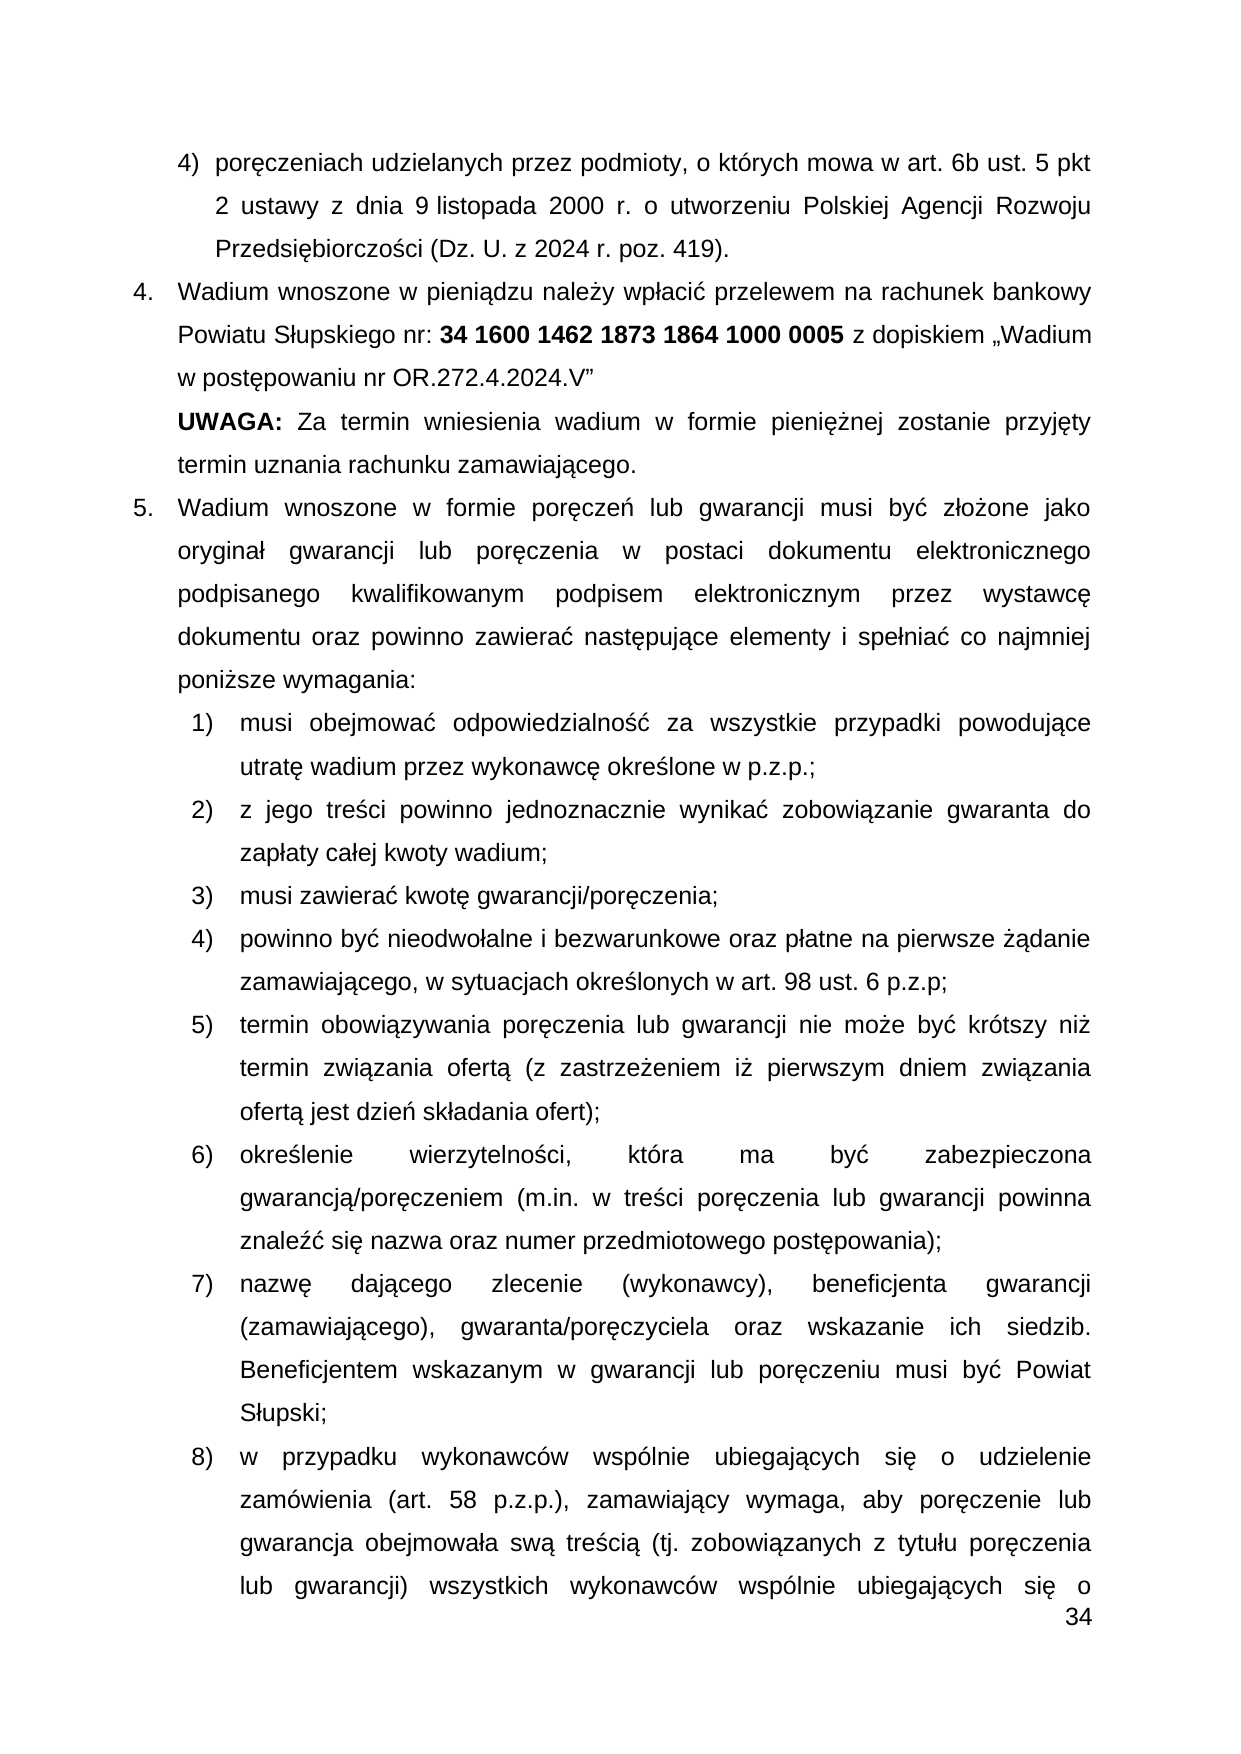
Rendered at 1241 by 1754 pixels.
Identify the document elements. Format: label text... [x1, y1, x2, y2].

list powinno być nieodwołalne i bezwarunkowe oraz płatne na pierwsze żądanie zamawiającego, w sytuacjach określonych w art. 98 ust. 6 p.z.p; [191, 924, 1092, 996]
text UWAGA: Za termin wniesienia wadium w formie pieniężnej zostanie przyjęty termin uznania rachunku zamawiającego. [177, 406, 1092, 478]
list Wadium wnoszone w pieniądzu należy wpłacić przelewem na rachunek bankowy Powiatu Słupskiego nr: 34 1600 1462 1873 1864 1000 0005 z dopiskiem „Wadium w postępowaniu nr OR.272.4.2024.V” [133, 277, 1092, 392]
list musi zawierać kwotę gwarancji/poręczenia; [191, 881, 1092, 909]
list termin obowiązywania poręczenia lub gwarancji nie może być krótszy niż termin związania ofertą (z zastrzeżeniem iż pierwszym dniem związania ofertą jest dzień składania ofert); [191, 1010, 1092, 1125]
list musi obejmować odpowiedzialność za wszystkie przypadki powodujące utratę wadium przez wykonawcę określone w p.z.p.; [191, 708, 1092, 780]
list określenie wierzytelności, która ma być zabezpieczona gwarancją/poręczeniem (m.in. w treści poręczenia lub gwarancji powinna znaleźć się nazwa oraz numer przedmiotowego postępowania); [191, 1139, 1092, 1254]
list z jego treści powinno jednoznacznie wynikać zobowiązanie gwaranta do zapłaty całej kwoty wadium; [191, 794, 1092, 866]
list nazwę dającego zlecenie (wykonawcy), beneficjenta gwarancji (zamawiającego), gwaranta/poręczyciela oraz wskazanie ich siedzib. Beneficjentem wskazanym w gwarancji lub poręczeniu musi być Powiat Słupski; [191, 1269, 1092, 1427]
list Wadium wnoszone w formie poręczeń lub gwarancji musi być złożone jako oryginał gwarancji lub poręczenia w postaci dokumentu elektronicznego podpisanego kwalifikowanym podpisem elektronicznym przez wystawcę dokumentu oraz powinno zawierać następujące elementy i spełniać co najmniej poniższe wymagania: [133, 493, 1092, 694]
list poręczeniach udzielanych przez podmioty, o których mowa w art. 6b ust. 5 pkt 2 ustawy z dnia 9 listopada 2000 r. o utworzeniu Polskiej Agencji Rozwoju Przedsiębiorczości (Dz. U. z 2024 r. poz. 419). [177, 148, 1092, 263]
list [191, 1441, 1092, 1599]
